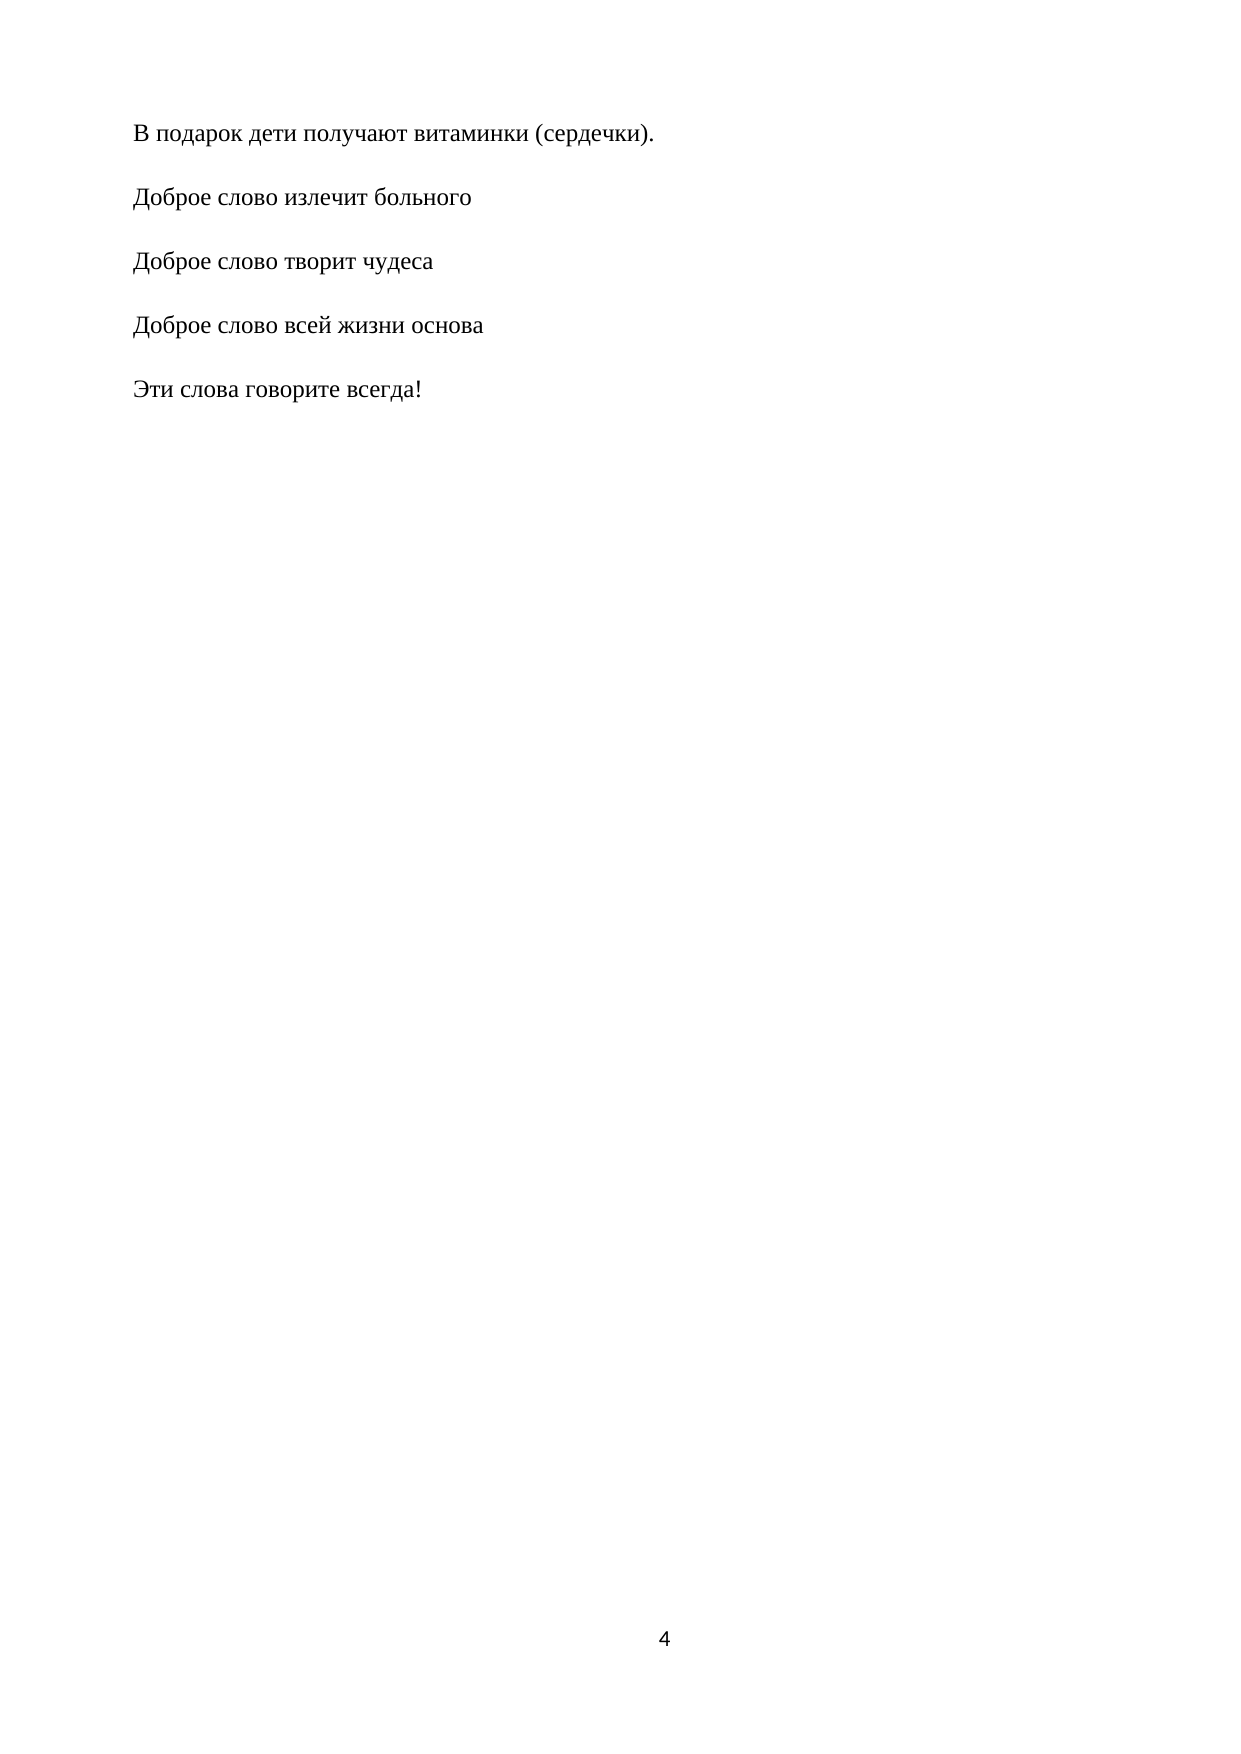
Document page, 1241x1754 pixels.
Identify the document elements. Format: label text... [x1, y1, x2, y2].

text Эти слова говорите всегда! [133, 374, 1152, 403]
text Доброе слово всей жизни основа [133, 310, 1152, 339]
text Доброе слово творит чудеса [133, 246, 1152, 275]
text В подарок дети получают витаминки (сердечки). [133, 118, 1152, 147]
text Доброе слово излечит больного [133, 182, 1152, 211]
